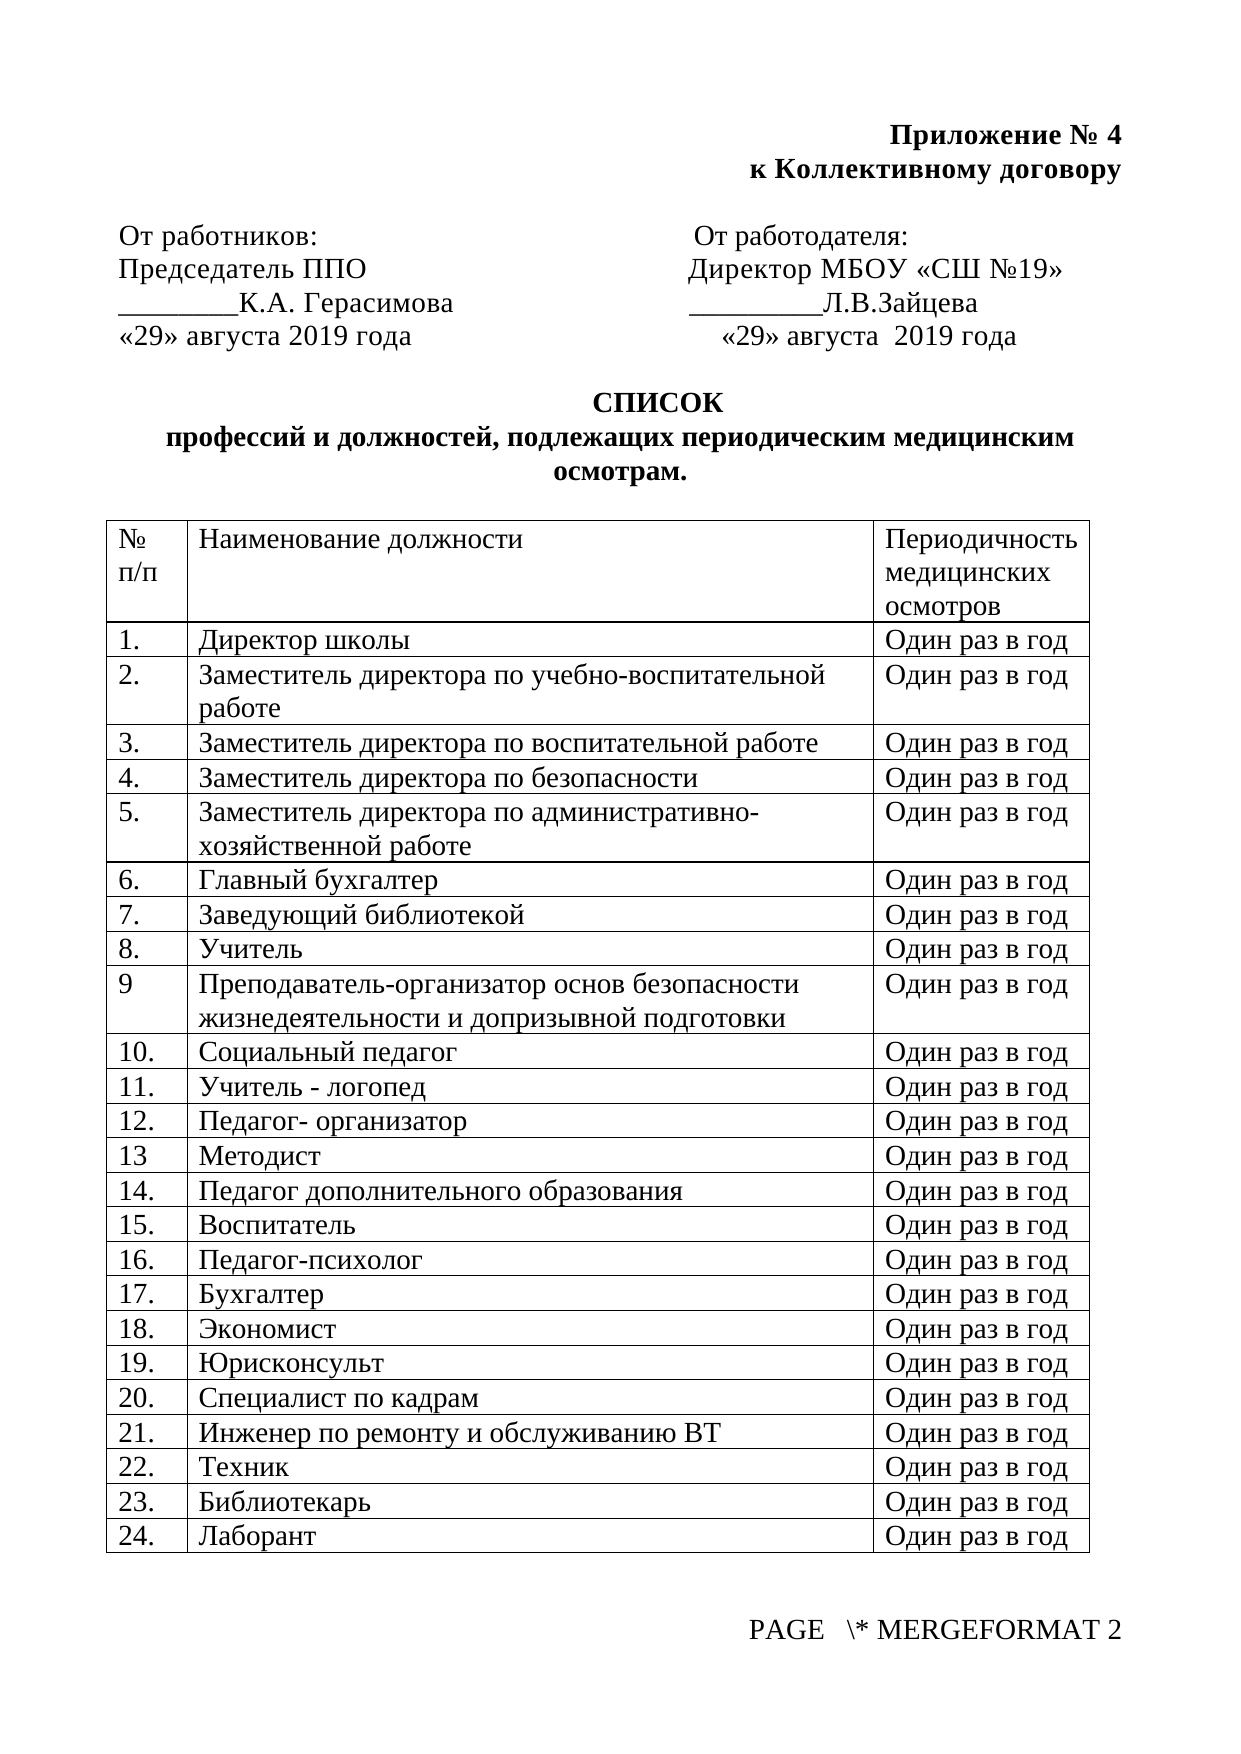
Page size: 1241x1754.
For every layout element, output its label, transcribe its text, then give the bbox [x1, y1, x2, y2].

table_cell 12. [107, 1104, 187, 1137]
table_cell Педагог- организатор [188, 1104, 873, 1137]
table_cell 6. [107, 863, 187, 896]
table_cell 22. [107, 1449, 187, 1483]
table_cell Один раз в год [874, 1069, 1089, 1102]
table_cell Один раз в год [874, 725, 1089, 759]
table_cell Учитель [188, 932, 873, 965]
table_header Наименование должности [188, 521, 873, 621]
table_cell Один раз в год [874, 966, 1089, 1033]
table_cell 24. [107, 1519, 187, 1552]
table_cell Один раз в год [874, 1138, 1089, 1172]
table_cell Один раз в год [874, 1415, 1089, 1448]
table_cell 10. [107, 1034, 187, 1068]
table_cell Лаборант [188, 1519, 873, 1552]
table_cell 1. [107, 623, 187, 656]
text ________К.А. Герасимова _________Л.В.Зайцева [118, 285, 1122, 318]
table_cell Один раз в год [874, 1311, 1089, 1344]
table_cell Учитель - логопед [188, 1069, 873, 1102]
table_cell Один раз в год [874, 623, 1089, 656]
table_cell Инженер по ремонту и обслуживанию ВТ [188, 1415, 873, 1448]
table_cell Один раз в год [874, 1484, 1089, 1517]
table_cell 13 [107, 1138, 187, 1172]
table_cell Педагог-психолог [188, 1242, 873, 1275]
text Председатель ППО Директор МБОУ «СШ №19» [118, 251, 1122, 285]
table_header № п/п [107, 521, 187, 621]
table_cell Заместитель директора по учебно-воспитательной работе [188, 657, 873, 724]
table_cell 15. [107, 1207, 187, 1241]
table_cell Экономист [188, 1311, 873, 1344]
table_cell 14. [107, 1173, 187, 1206]
table_cell Один раз в год [874, 1104, 1089, 1137]
table_cell Один раз в год [874, 1519, 1089, 1552]
table_cell Заместитель директора по воспитательной работе [188, 725, 873, 759]
table_cell 23. [107, 1484, 187, 1517]
table_cell 21. [107, 1415, 187, 1448]
table_cell Главный бухгалтер [188, 863, 873, 896]
table_cell 20. [107, 1380, 187, 1414]
table_cell 5. [107, 794, 187, 861]
table_cell Один раз в год [874, 794, 1089, 861]
text «29» августа 2019 года «29» августа 2019 года [119, 318, 1122, 352]
table_cell 17. [107, 1276, 187, 1310]
table_cell Один раз в год [874, 1346, 1089, 1379]
table_cell 18. [107, 1311, 187, 1344]
table_cell 2. [107, 657, 187, 724]
table_cell 16. [107, 1242, 187, 1275]
text профессий и должностей, подлежащих периодическим медицинским осмотрам. [118, 419, 1122, 486]
table_cell Техник [188, 1449, 873, 1483]
table_cell 11. [107, 1069, 187, 1102]
table_cell Бухгалтер [188, 1276, 873, 1310]
table_cell Заместитель директора по безопасности [188, 760, 873, 793]
table_cell Один раз в год [874, 1173, 1089, 1206]
table_cell Юрисконсульт [188, 1346, 873, 1379]
table_cell 7. [107, 897, 187, 931]
table_header Периодичность медицинских осмотров [874, 521, 1089, 621]
table_cell Один раз в год [874, 760, 1089, 793]
table_cell Директор школы [188, 623, 873, 656]
table_cell Библиотекарь [188, 1484, 873, 1517]
table_cell Один раз в год [874, 1207, 1089, 1241]
table_cell Специалист по кадрам [188, 1380, 873, 1414]
table_cell Заведующий библиотекой [188, 897, 873, 931]
table_cell Один раз в год [874, 657, 1089, 724]
table_cell 19. [107, 1346, 187, 1379]
table_cell Заместитель директора по административно-хозяйственной работе [188, 794, 873, 861]
table_cell Один раз в год [874, 1276, 1089, 1310]
table_cell Преподаватель-организатор основ безопасности жизнедеятельности и допризывной подготовки [188, 966, 873, 1033]
table_cell Один раз в год [874, 897, 1089, 931]
table_cell 4. [107, 760, 187, 793]
table_cell 8. [107, 932, 187, 965]
table_cell Один раз в год [874, 1449, 1089, 1483]
table_cell Социальный педагог [188, 1034, 873, 1068]
text От работников: От работодателя: [119, 218, 1122, 251]
table_cell Педагог дополнительного образования [188, 1173, 873, 1206]
table_cell Один раз в год [874, 932, 1089, 965]
table_cell Воспитатель [188, 1207, 873, 1241]
table_cell Методист [188, 1138, 873, 1172]
text Приложение № 4 к Коллективному договору [119, 117, 1122, 184]
text СПИСОК [193, 386, 1122, 419]
table_cell Один раз в год [874, 1034, 1089, 1068]
table_cell Один раз в год [874, 1242, 1089, 1275]
table_cell 9 [107, 966, 187, 1033]
table_cell 3. [107, 725, 187, 759]
table_cell Один раз в год [874, 1380, 1089, 1414]
table_cell Один раз в год [874, 863, 1089, 896]
